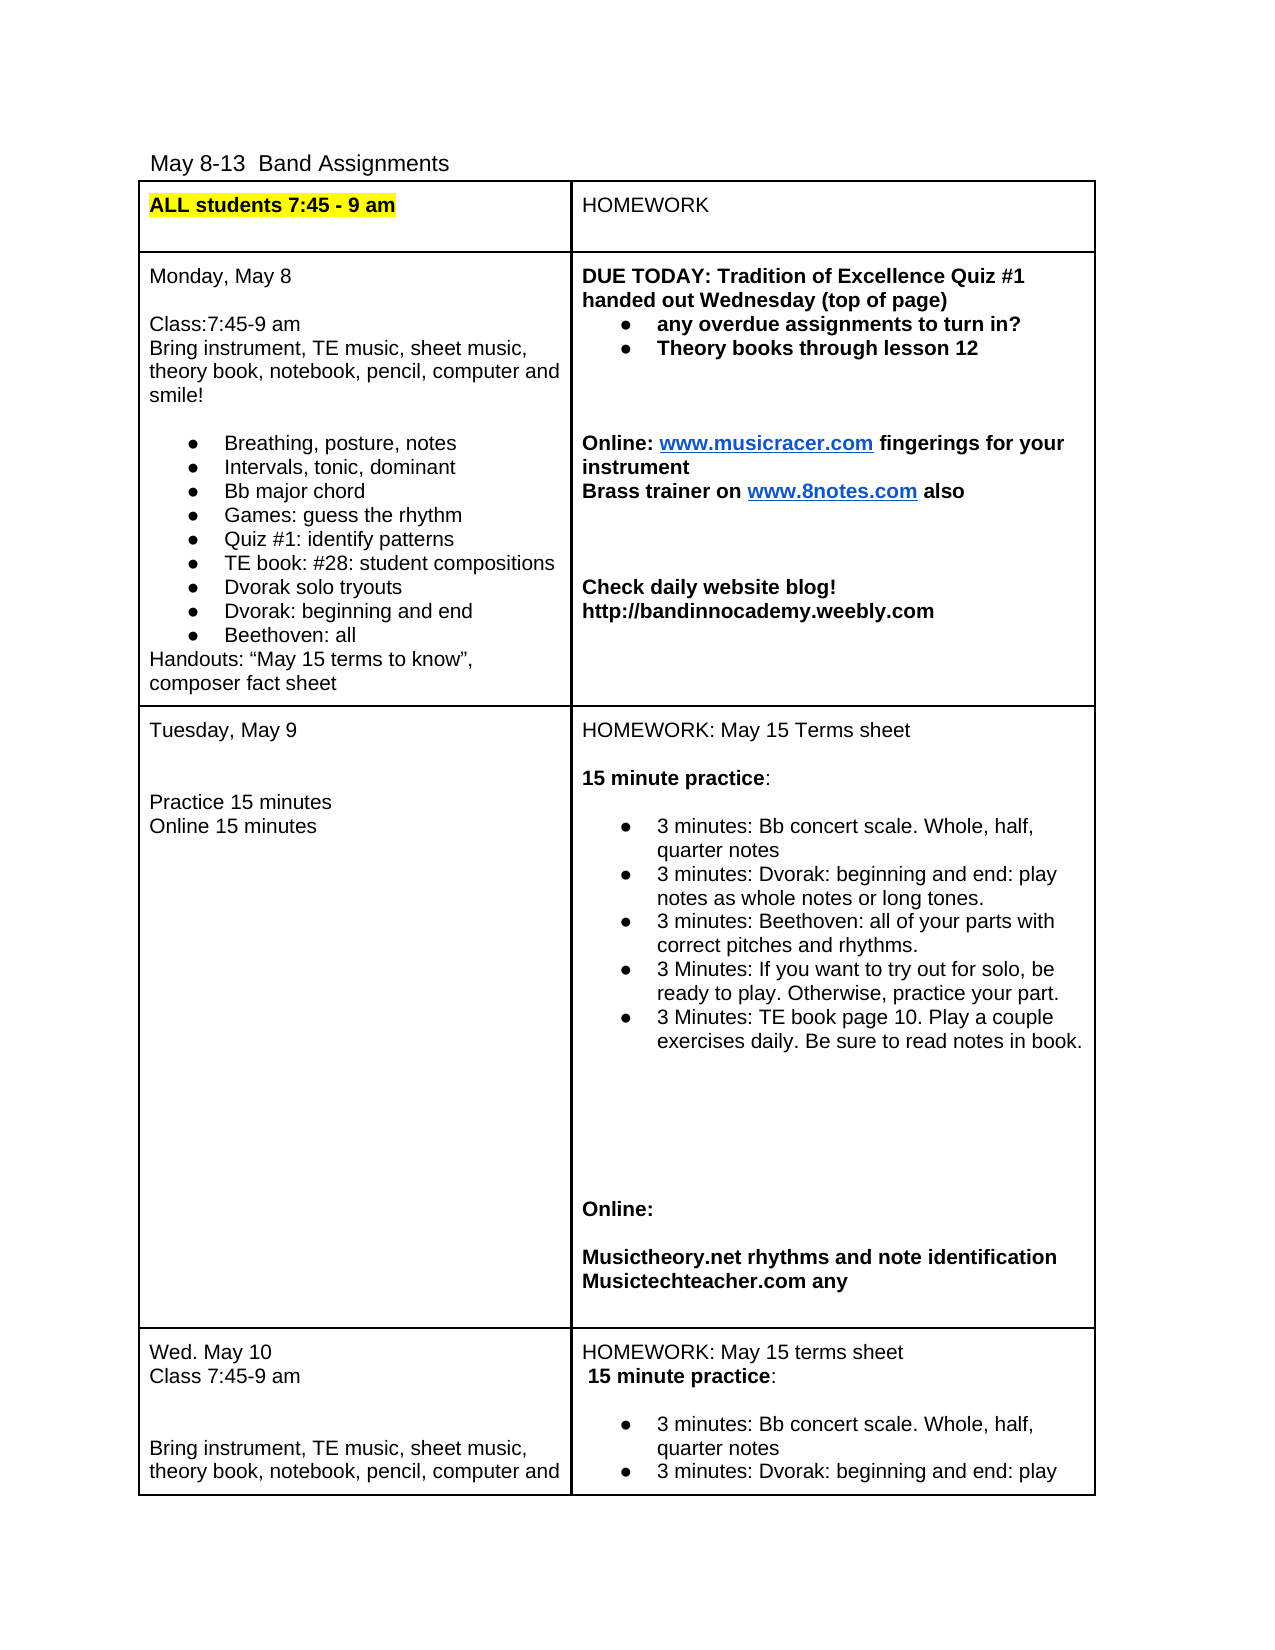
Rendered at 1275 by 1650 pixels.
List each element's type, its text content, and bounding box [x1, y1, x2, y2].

text May 8-13 Band Assignments [150, 150, 1125, 176]
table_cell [573, 1329, 1094, 1494]
table_cell Monday, May 8 Class:7:45-9 am Bring instrument, TE music, sheet music, theory book, notebook, pencil, computer and smile! Breathing, posture, notes Intervals, tonic, dominant Bb major chord Games: guess the rhythm Quiz #1: identify patterns TE book: #28: student compositions Dvorak solo tryouts Dvorak: beginning and end Beethoven: all Handouts: “May 15 terms to know”, composer fact sheet [140, 253, 570, 705]
table_header HOMEWORK [573, 182, 1094, 251]
table_cell DUE TODAY: Tradition of Excellence Quiz #1 handed out Wednesday (top of page) any overdue assignments to turn in? Theory books through lesson 12 Online: www.musicracer.com fingerings for your instrument Brass trainer on www.8notes.com also Check daily website blog! http://bandinnocademy.weebly.com [573, 253, 1094, 705]
table_cell Tuesday, May 9 Practice 15 minutes Online 15 minutes [140, 707, 570, 1327]
table_header ALL students 7:45 - 9 am [140, 182, 570, 251]
table_cell HOMEWORK: May 15 Terms sheet 15 minute practice: 3 minutes: Bb concert scale. Whole, half, quarter notes 3 minutes: Dvorak: beginning and end: play notes as whole notes or long tones. 3 minutes: Beethoven: all of your parts with correct pitches and rhythms. 3 Minutes: If you want to try out for solo, be ready to play. Otherwise, practice your part. 3 Minutes: TE book page 10. Play a couple exercises daily. Be sure to read notes in book. Online: Musictheory.net rhythms and note identification Musictechteacher.com any [573, 707, 1094, 1327]
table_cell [140, 1329, 570, 1494]
